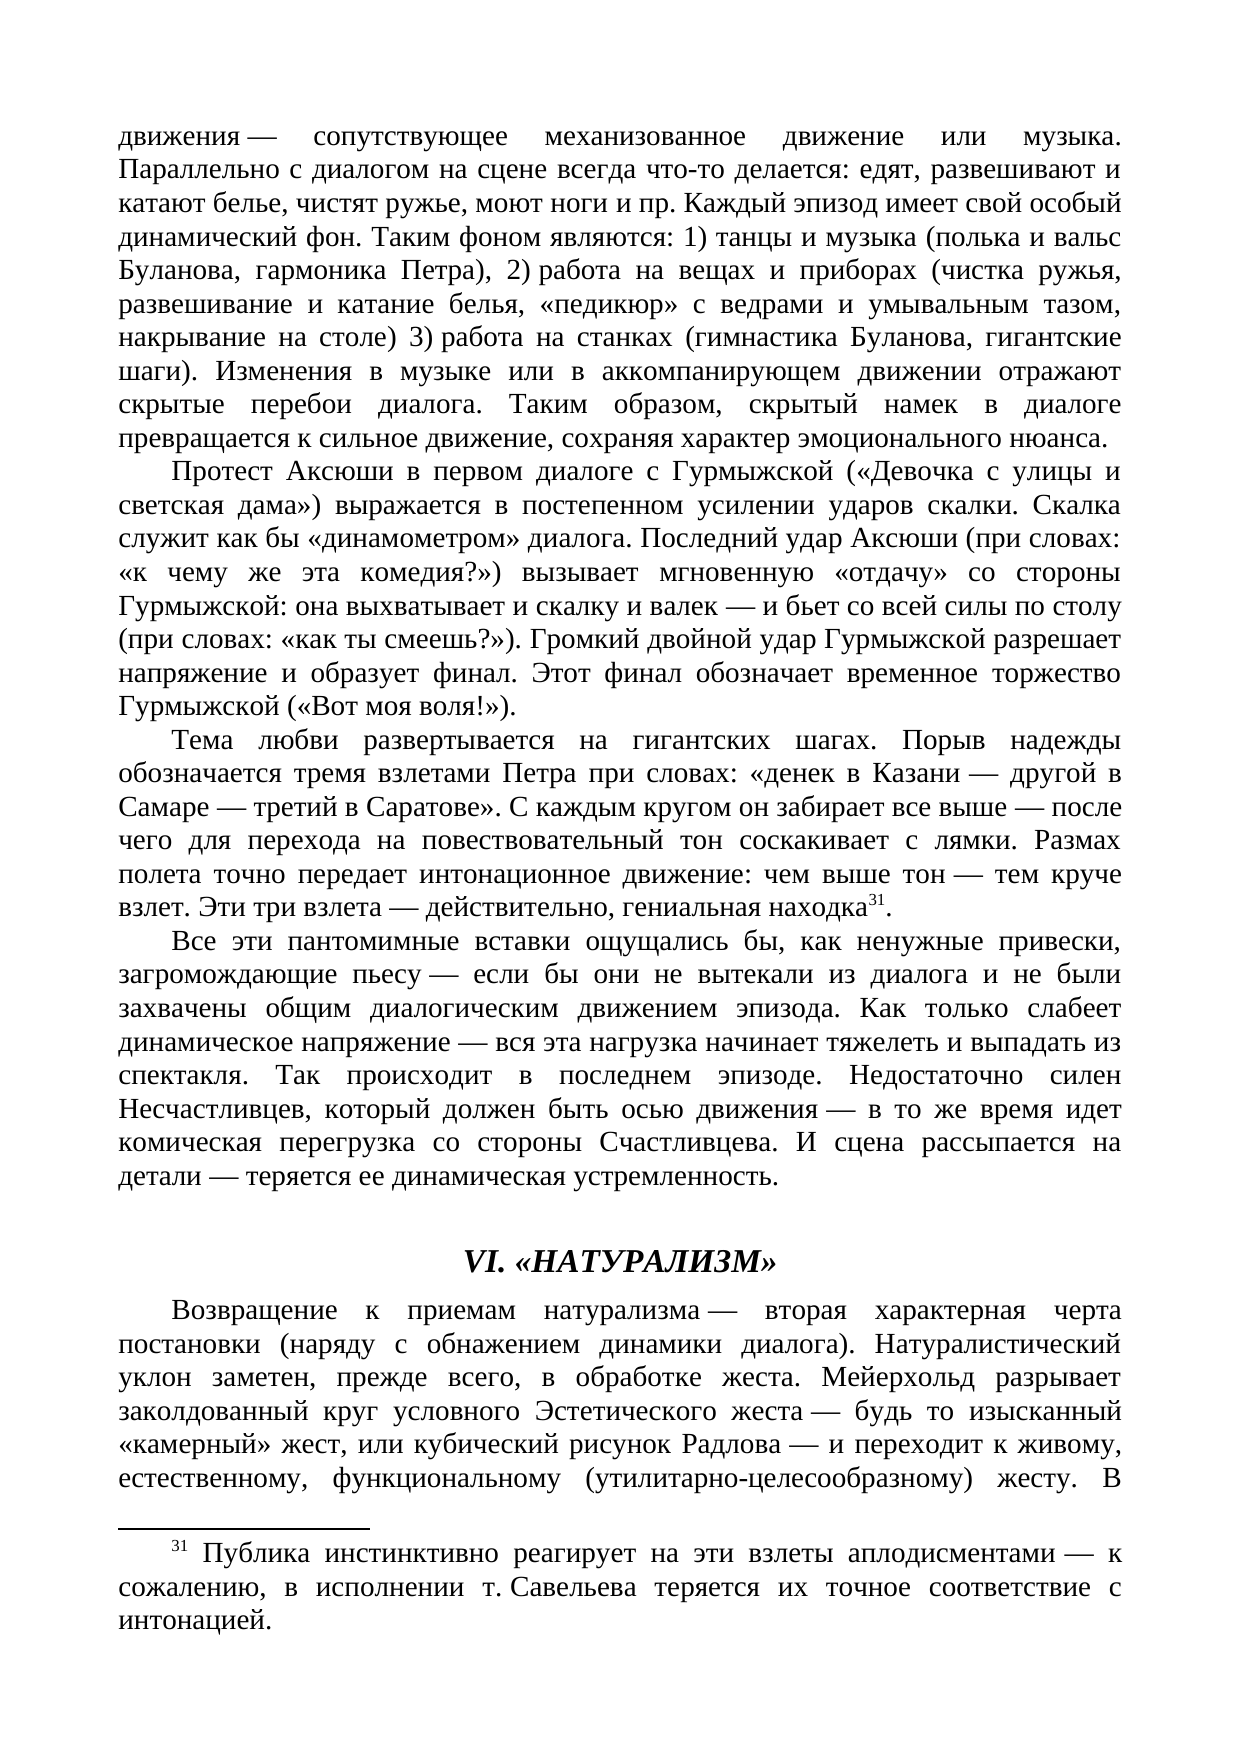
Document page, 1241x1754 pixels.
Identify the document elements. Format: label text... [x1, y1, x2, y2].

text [118, 118, 1122, 453]
text Тема любви развертывается на гигантских шагах. Порыв надежды обозначается тремя взлетами Петра при словах: «денек в Казани — другой в Самаре — третий в Саратове». С каждым кругом он забирает все выше — после чего для перехода на повествовательный тон соскакивает с лямки. Размах полета точно передает интонационное движение: чем выше тон — тем круче взлет. Эти три взлета — действительно, гениальная находка. [118, 722, 1122, 923]
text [118, 1292, 1122, 1493]
text Все эти пантомимные вставки ощущались бы, как ненужные привески, загромождающие пьесу — если бы они не вытекали из диалога и не были захвачены общим диалогическим движением эпизода. Как только слабеет динамическое напряжение — вся эта нагрузка начинает тяжелеть и выпадать из спектакля. Так происходит в последнем эпизоде. Недостаточно силен Несчастливцев, который должен быть осью движения — в то же время идет комическая перегрузка со стороны Счастливцева. И сцена рассыпается на детали — теряется ее динамическая устремленность. [118, 923, 1122, 1191]
text Протест Аксюши в первом диалоге с Гурмыжской («Девочка с улицы и светская дама») выражается в постепенном усилении ударов скалки. Скалка служит как бы «динамометром» диалога. Последний удар Аксюши (при словах: «к чему же эта комедия?») вызывает мгновенную «отдачу» со стороны Гурмыжской: она выхватывает и скалку и валек — и бьет со всей силы по столу {69} (при словах: «как ты смеешь?»). Громкий двойной удар Гурмыжской разрешает напряжение и образует финал. Этот финал обозначает временное торжество Гурмыжской («Вот моя воля!»). [118, 453, 1122, 722]
subtitle VI. «Натурализм» [118, 1241, 1122, 1280]
